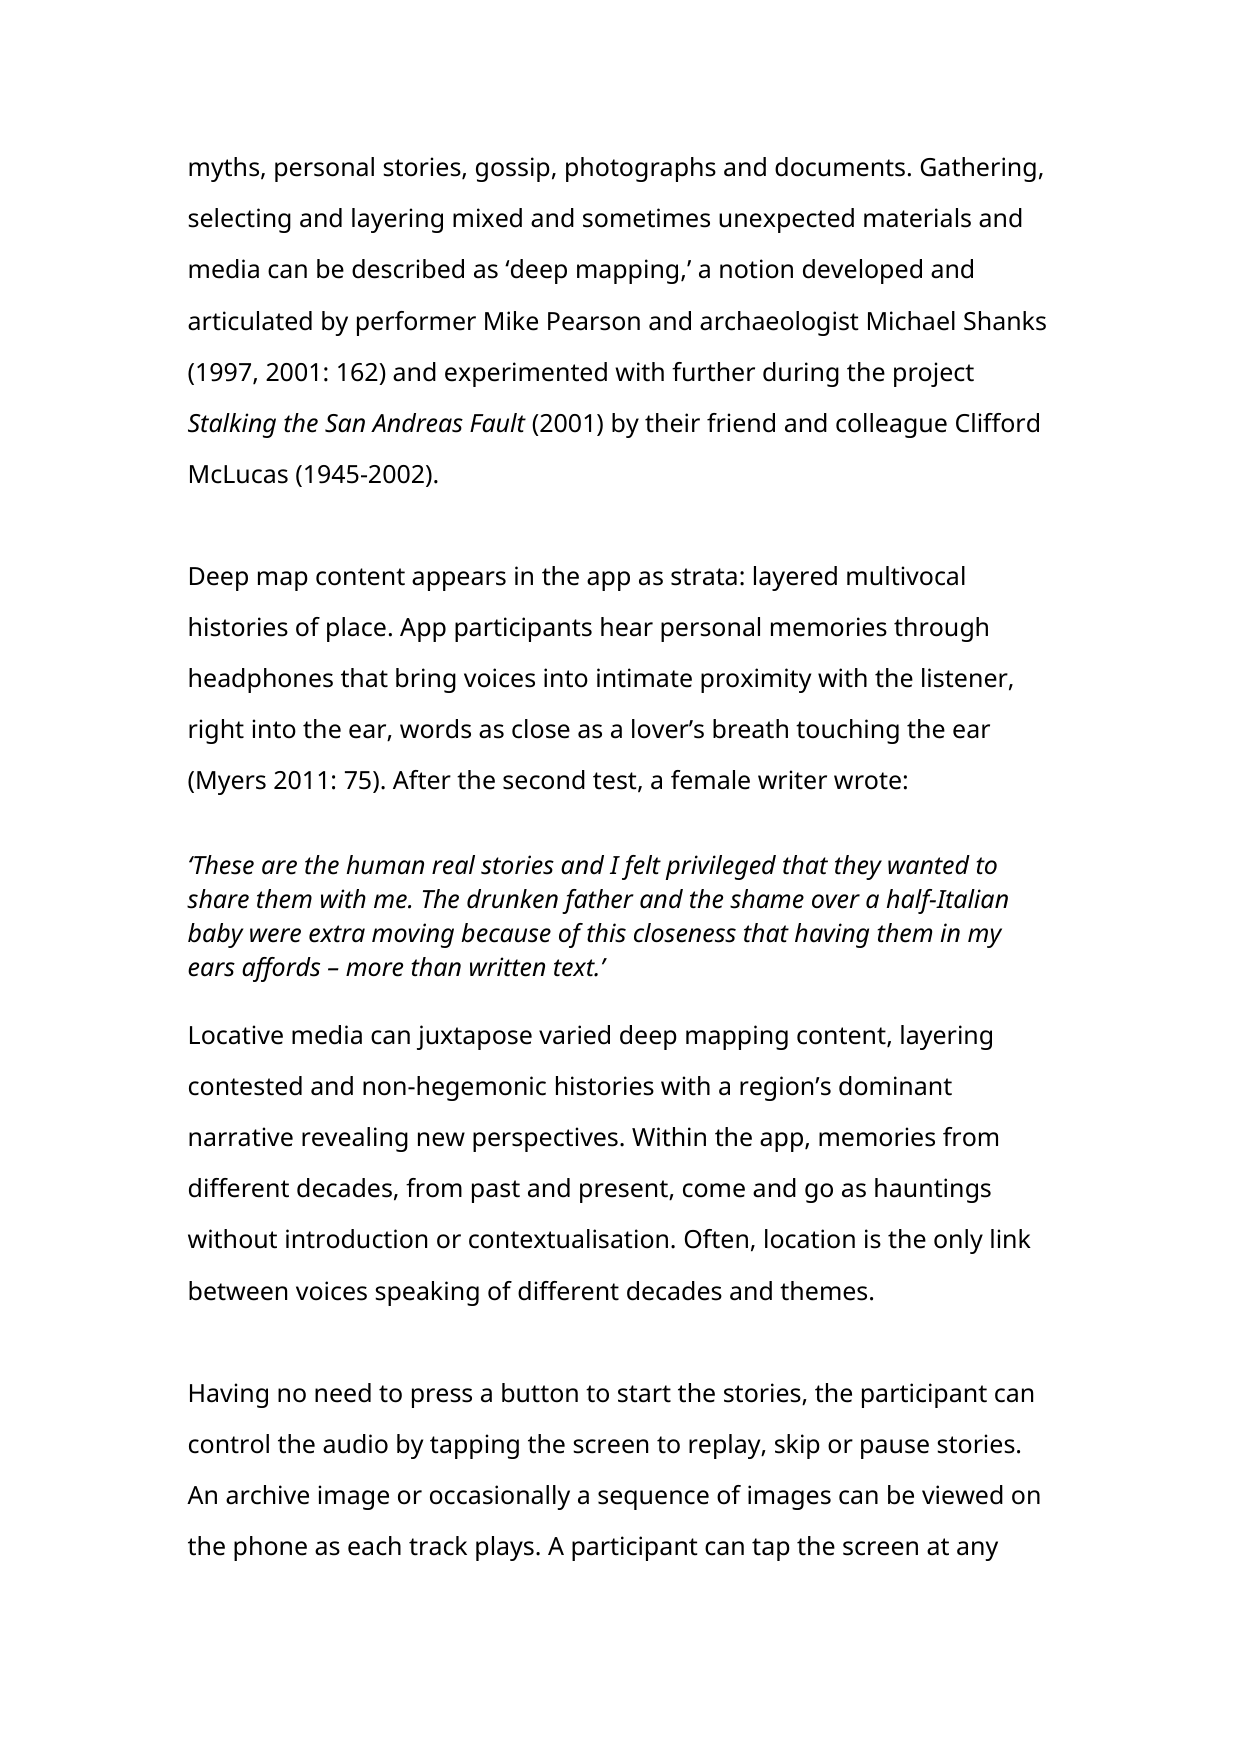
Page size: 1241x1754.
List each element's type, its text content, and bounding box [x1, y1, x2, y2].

text Locative media can juxtapose varied deep mapping content, layering contested and non-hegemonic histories with a region’s dominant narrative revealing new perspectives. Within the app, memories from different decades, from past and present, come and go as hauntings without introduction or contextualisationften location is the only link between voices speaking of different decades and themes. [187, 1018, 1053, 1307]
text ‘These are the human real stories and I felt privileged that they wanted to share them with me. The drunken father and the shame over a half-Italian baby were extra moving because of this closeness that having them in my ears affords more than written text. [187, 848, 1053, 984]
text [187, 1375, 1053, 1562]
text Deep map content appears in the app as strata: layered multivocal histories of place. App participants hear personal memories through headphones that bring voices intimate proximity the listener, right into the ear, words as close as a lover’s breath touching the ear (Myers 2011: 75). After the second test a female writer wrote: [187, 558, 1053, 797]
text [187, 150, 1053, 490]
